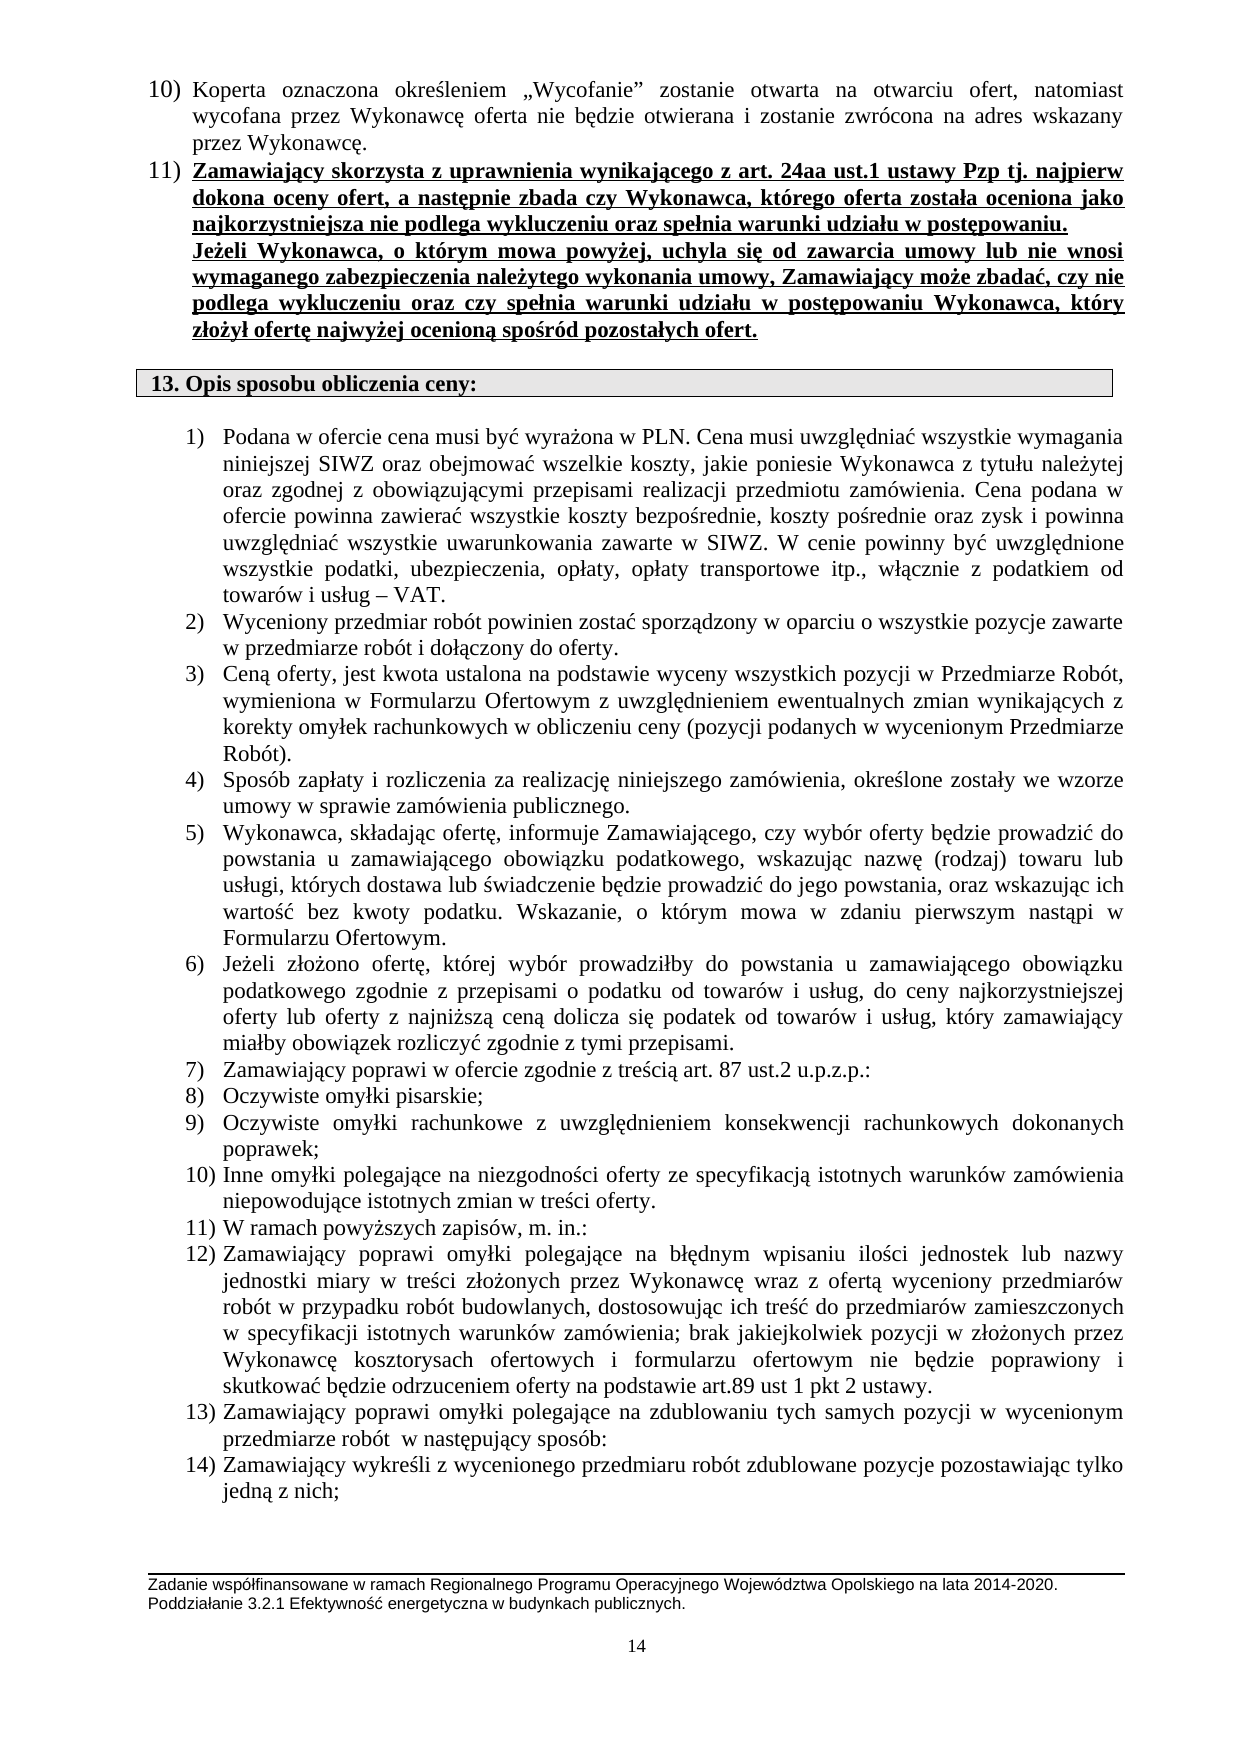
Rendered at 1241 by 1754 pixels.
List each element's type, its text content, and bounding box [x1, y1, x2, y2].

list Zamawiający wykreśli z wycenionego przedmiaru robót zdublowane pozycje pozostawiając tylko jedną z nich; [185, 1451, 1125, 1504]
list Zamawiający skorzysta z uprawnienia wynikającego z art. 24aa ust.1 ustawy Pzp tj. najpierw dokona oceny ofert, a następnie zbada czy Wykonawca, którego oferta została oceniona jako najkorzystniejsza nie podlega wykluczeniu oraz spełnia warunki udziału w postępowaniu. [148, 155, 1125, 237]
list Zamawiający poprawi omyłki polegające na zdublowaniu tych samych pozycji w wycenionym przedmiarze robót w następujący sposób: [185, 1398, 1125, 1451]
list Zamawiający poprawi omyłki polegające na błędnym wpisaniu ilości jednostek lub nazwy jednostki miary w treści złożonych przez Wykonawcę wraz z ofertą wyceniony przedmiarów robót w przypadku robót budowlanych, dostosowując ich treść do przedmiarów zamieszczonych w specyfikacji istotnych warunków zamówienia; brak jakiejkolwiek pozycji w złożonych przez Wykonawcę kosztorysach ofertowych i formularzu ofertowym nie będzie poprawiony i skutkować będzie odrzuceniem oferty na podstawie art.89 ust 1 pkt 2 ustawy. [185, 1240, 1125, 1398]
table_header Opis sposobu obliczenia ceny: [137, 370, 1112, 396]
list Koperta oznaczona określeniem „Wycofanie” zostanie otwarta na otwarciu ofert, natomiast wycofana przez Wykonawcę oferta nie będzie otwierana i zostanie zwrócona na adres wskazany przez Wykonawcę. [148, 74, 1125, 155]
list Wykonawca, składając ofertę, informuje Zamawiającego, czy wybór oferty będzie prowadzić do powstania u zamawiającego obowiązku podatkowego, wskazując nazwę (rodzaj) towaru lub usługi, których dostawa lub świadczenie będzie prowadzić do jego powstania, oraz wskazując ich wartość bez kwoty podatku. Wskazanie, o którym mowa w zdaniu pierwszym nastąpi w Formularzu Ofertowym. [185, 819, 1125, 950]
list Oczywiste omyłki rachunkowe z uwzględnieniem konsekwencji rachunkowych dokonanych poprawek; [185, 1108, 1125, 1161]
text Jeżeli Wykonawca, o którym mowa powyżej, uchyla się od zawarcia umowy lub nie wnosi wymaganego zabezpieczenia należytego wykonania umowy, Zamawiający może zbadać, czy nie podlega wykluczeniu oraz czy spełnia warunki udziału w postępowaniu Wykonawca, który złożył ofertę najwyżej ocenioną spośród pozostałych ofert. [148, 237, 1125, 342]
list Inne omyłki polegające na niezgodności oferty ze specyfikacją istotnych warunków zamówienia niepowodujące istotnych zmian w treści oferty. [185, 1161, 1125, 1214]
list W ramach powyższych zapisów, m. in.: [185, 1214, 1125, 1240]
list Oczywiste omyłki pisarskie; [185, 1082, 1125, 1108]
list Wyceniony przedmiar robót powinien zostać sporządzony w oparciu o wszystkie pozycje zawarte w przedmiarze robót i dołączony do oferty. [185, 608, 1125, 661]
list Zamawiający poprawi w ofercie zgodnie z treścią art. 87 ust.2 u.p.z.p.: [185, 1056, 1125, 1082]
list Sposób zapłaty i rozliczenia za realizację niniejszego zamówienia, określone zostały we wzorze umowy w sprawie zamówienia publicznego. [185, 766, 1125, 819]
list Ceną oferty, jest kwota ustalona na podstawie wyceny wszystkich pozycji w Przedmiarze Robót, wymieniona w Formularzu Ofertowym z uwzględnieniem ewentualnych zmian wynikających z korekty omyłek rachunkowych w obliczeniu ceny (pozycji podanych w wycenionym Przedmiarze Robót). [185, 661, 1125, 766]
list Jeżeli złożono ofertę, której wybór prowadziłby do powstania u zamawiającego obowiązku podatkowego zgodnie z przepisami o podatku od towarów i usług, do ceny najkorzystniejszej oferty lub oferty z najniższą ceną dolicza się podatek od towarów i usług, który zamawiający miałby obowiązek rozliczyć zgodnie z tymi przepisami. [185, 950, 1125, 1056]
list Podana w ofercie cena musi być wyrażona w PLN. Cena musi uwzględniać wszystkie wymagania niniejszej SIWZ oraz obejmować wszelkie koszty, jakie poniesie Wykonawca z tytułu należytej oraz zgodnej z obowiązującymi przepisami realizacji przedmiotu zamówienia. Cena podana w ofercie powinna zawierać wszystkie koszty bezpośrednie, koszty pośrednie oraz zysk i powinna uwzględniać wszystkie uwarunkowania zawarte w SIWZ. W cenie powinny być uwzględnione wszystkie podatki, ubezpieczenia, opłaty, opłaty transportowe itp., włącznie z podatkiem od towarów i usług – VAT. [185, 423, 1125, 608]
